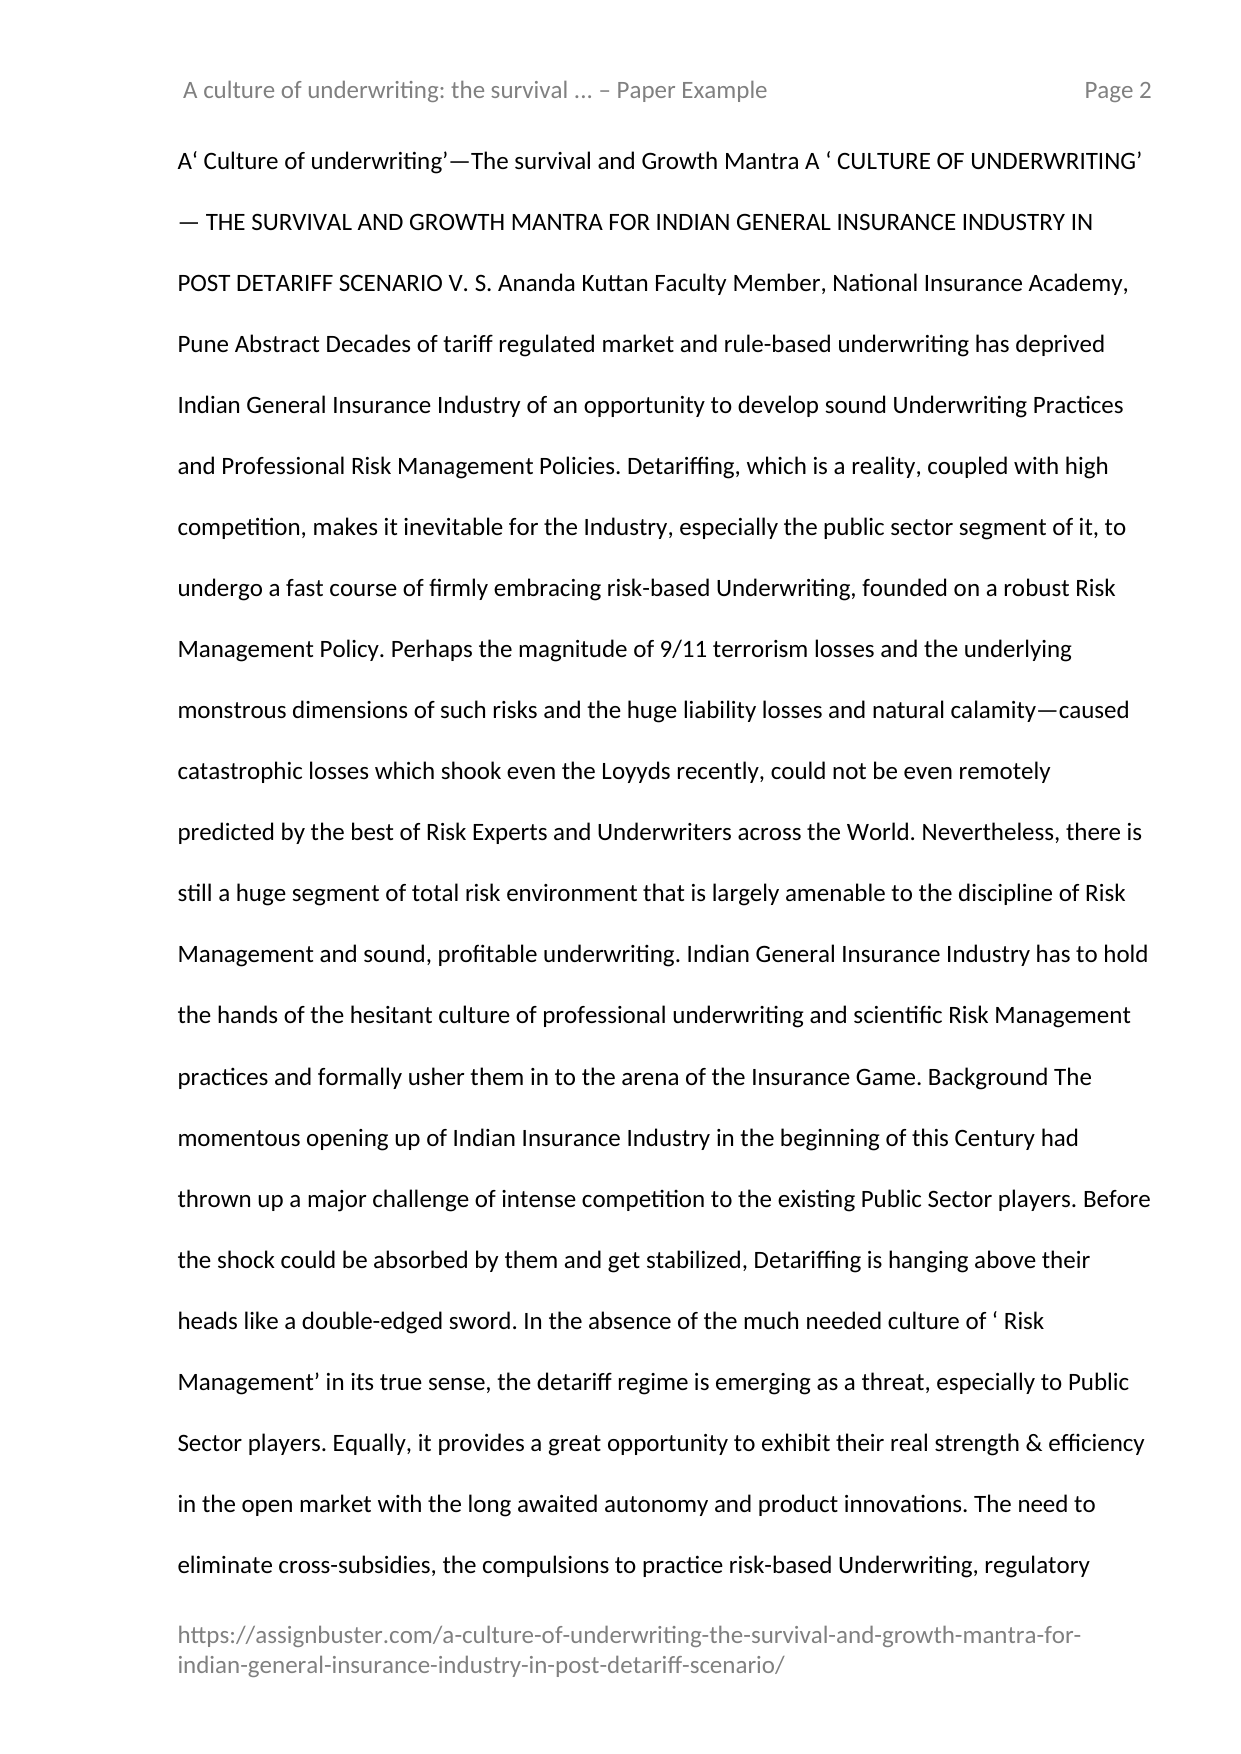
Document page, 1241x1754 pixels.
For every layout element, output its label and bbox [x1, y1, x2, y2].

text [177, 145, 1152, 1579]
